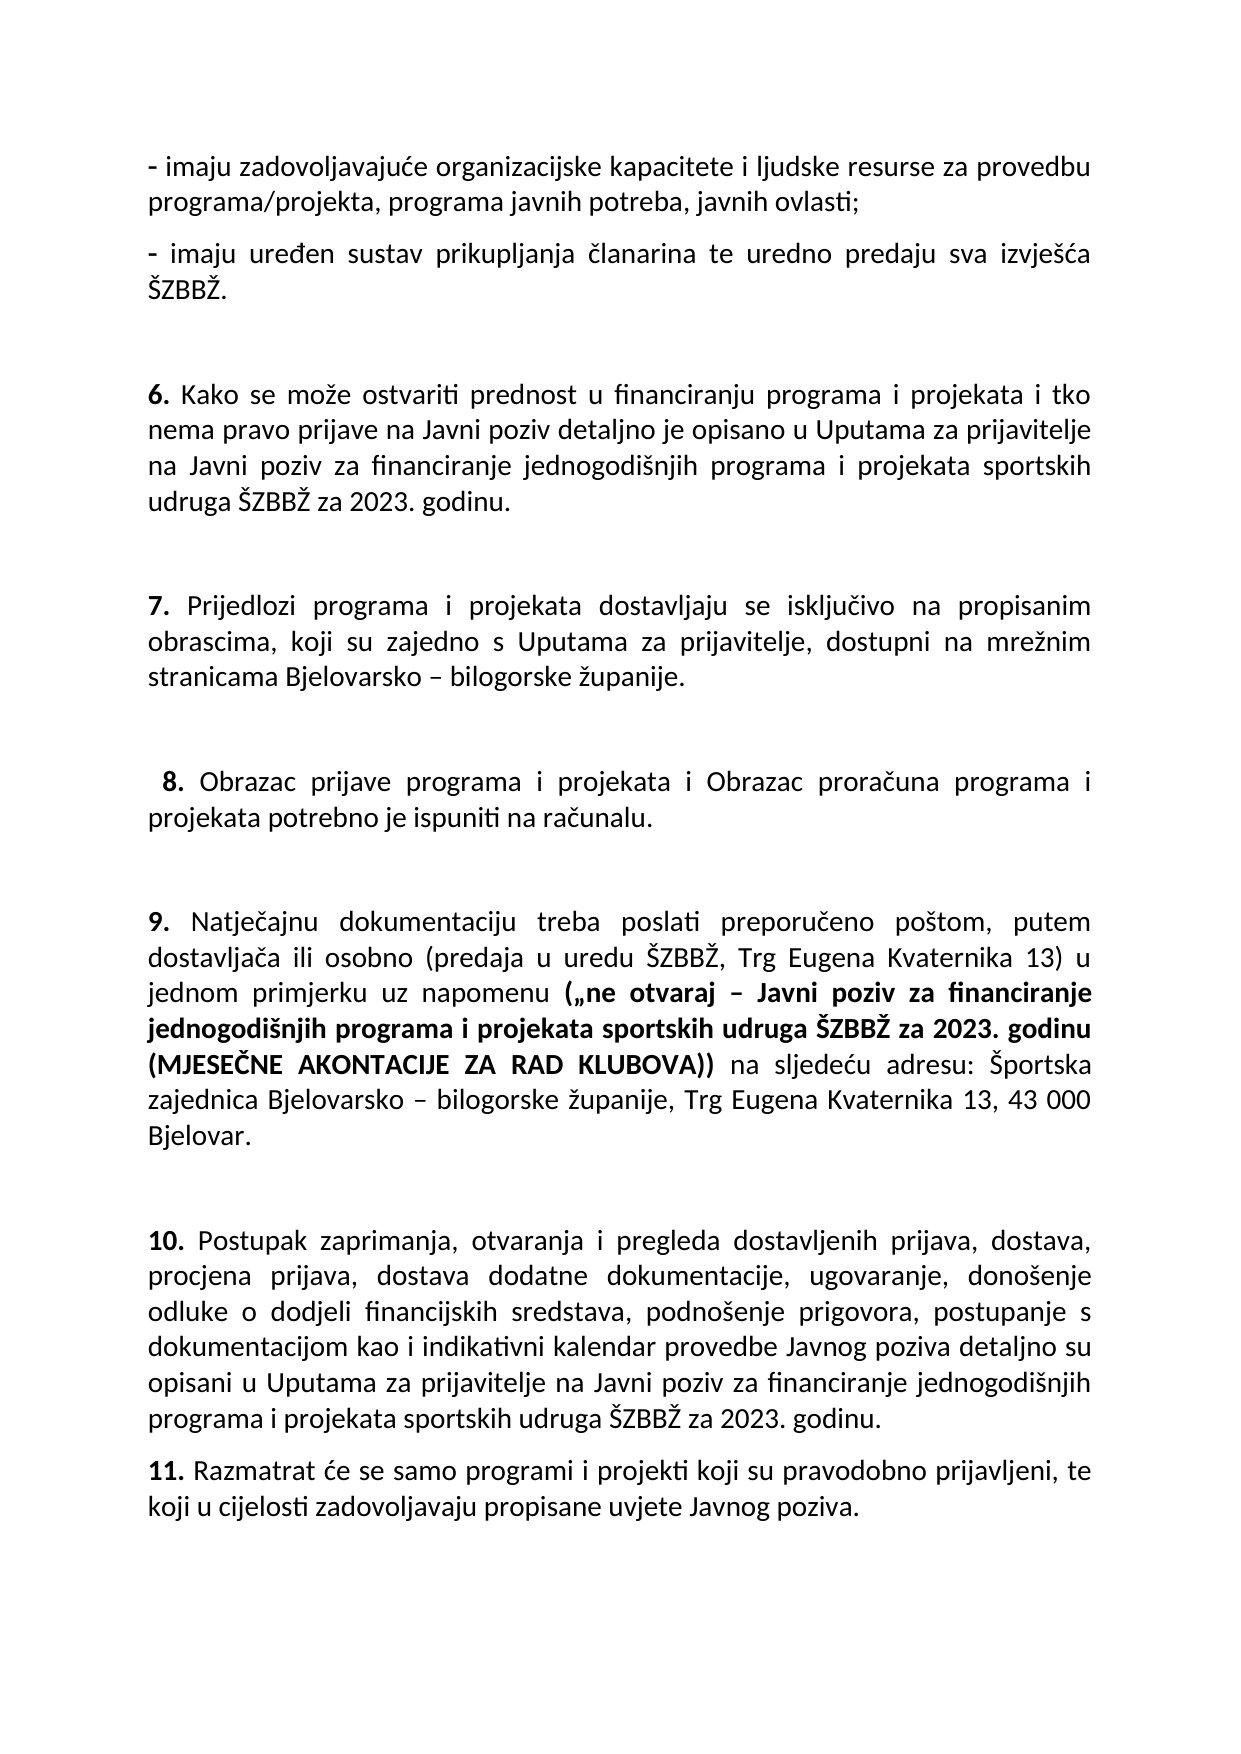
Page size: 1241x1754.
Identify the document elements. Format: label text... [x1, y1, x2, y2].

text 11. Razmatrat će se samo programi i projekti koji su pravodobno prijavljeni, te koji u cijelosti zadovoljavaju propisane uvjete Javnog poziva. [148, 1452, 1093, 1523]
text imaju uređen sustav prikupljanja članarina te uredno predaju sva izvješća ŠZBBŽ. [148, 236, 1093, 307]
text 6. Kako se može ostvariti prednost u financiranju programa i projekata i tko nema pravo prijave na Javni poziv detaljno je opisano u Uputama za prijavitelje na Javni poziv za financiranje jednogodišnjih programa i projekata sportskih udruga ŠZBBŽ za 2023. godinu. [148, 376, 1093, 518]
text imaju zadovoljavajuće organizacijske kapacitete i ljudske resurse za provedbu programa/projekta, programa javnih potreba, javnih ovlasti; [148, 148, 1093, 219]
text 9. Natječajnu dokumentaciju treba poslati preporučeno poštom, putem dostavljača ili osobno (predaja u uredu ŠZBBŽ, Trg Eugena Kvaternika 13) u jednom primjerku uz napomenu („ne otvaraj – Javni poziv za financiranje jednogodišnjih programa i projekata sportskih udruga ŠZBBŽ za 2023. godinu (MJESEČNE AKONTACIJE ZA RAD KLUBOVA)) na sljedeću adresu: Športska zajednica Bjelovarsko – bilogorske županije, Trg Eugena Kvaternika 13, 43 000 Bjelovar. [148, 903, 1093, 1153]
text 7. Prijedlozi programa i projekata dostavljaju se isključivo na propisanim obrascima, koji su zajedno s Uputama za prijavitelje, dostupni na mrežnim stranicama Bjelovarsko – bilogorske županije. [148, 587, 1093, 694]
text 8. Obrazac prijave programa i projekata i Obrazac proračuna programa i projekata potrebno je ispuniti na računalu. [148, 763, 1093, 834]
text 10. Postupak zaprimanja, otvaranja i pregleda dostavljenih prijava, dostava, procjena prijava, dostava dodatne dokumentacije, ugovaranje, donošenje odluke o dodjeli financijskih sredstava, podnošenje prigovora, postupanje s dokumentacijom kao i indikativni kalendar provedbe Javnog poziva detaljno su opisani u Uputama za prijavitelje na Javni poziv za financiranje jednogodišnjih programa i projekata sportskih udruga ŠZBBŽ za 2023. godinu. [148, 1222, 1093, 1435]
